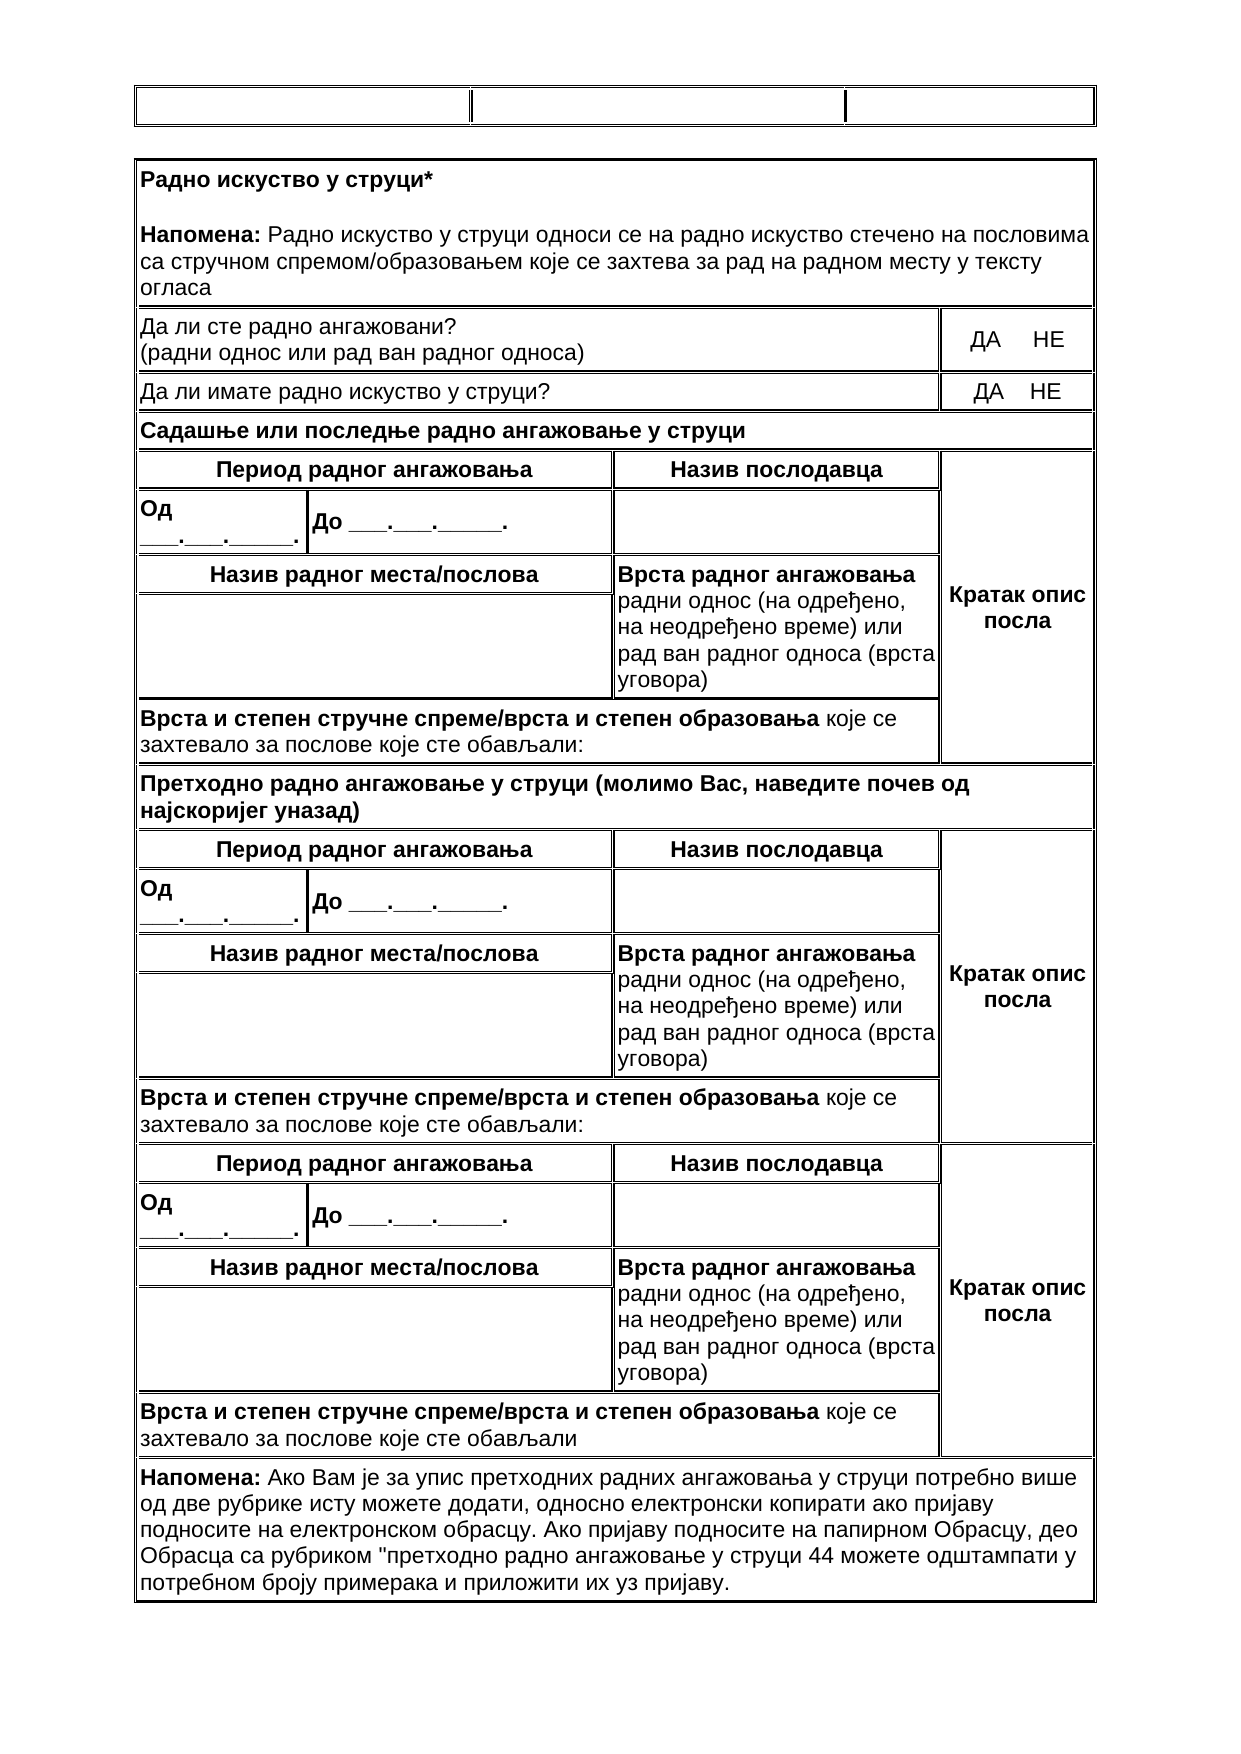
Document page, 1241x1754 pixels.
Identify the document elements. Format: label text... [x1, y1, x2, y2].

table_cell Период радног ангажовања [135, 1142, 613, 1181]
table_cell До ___.___._____. [309, 1184, 611, 1246]
table_cell Врста радног ангажовања радни однос (на одређено, на неодређено време) или рад ван радног односа (врста уговора) [615, 1249, 938, 1390]
table_cell [615, 870, 938, 932]
table_cell Врста радног ангажовања радни однос (на одређено, на неодређено време) или рад ван радног односа (врста уговора) [615, 556, 938, 697]
table_cell Назив послодавца [615, 831, 938, 867]
table_cell Период радног ангажовања [135, 828, 613, 867]
table_cell [615, 491, 938, 553]
table_header Радно искуство у струци* Напомена: Радно искуство у струци односи се на радно искуство стечено на пословима са стручном спремом/образовањем које се захтева за рад на радном месту у тексту огласа [137, 161, 1093, 305]
table_cell [137, 86, 471, 123]
table_cell [471, 86, 845, 123]
table_cell ДА НЕ [942, 370, 1094, 409]
table_cell Врста и степен стручне спреме/врста и степен образовања које се захтевало за послове које сте обављали: [137, 697, 938, 762]
table_cell Кратак опис посла [940, 1142, 1095, 1456]
table_cell До ___.___._____. [309, 870, 611, 932]
table_cell Назив радног места/послова [135, 553, 613, 592]
table_cell Врста радног ангажовања радни однос (на одређено, на неодређено време) или рад ван радног односа (врста уговора) [615, 935, 938, 1076]
table_cell Напомена: Ако Вам је за упис претходних радних ангажовања у струци потребно више од две рубрике исту можете додати, односно електронски копирати ако пријаву подносите на електронском обрасцу. Ако пријаву подносите на папирном Обрасцу, део Обрасца са рубриком "претходно радно ангажовање у струци 44 можете одштампати у потребном броју примерака и приложити их уз пријаву. [135, 1456, 1095, 1600]
table_cell Период радног ангажовања [137, 448, 611, 487]
table_cell Назив радног места/послова [135, 932, 613, 971]
table_cell Врста и степен стручне спреме/врста и степен образовања које се захтевало за послове које сте обављали [137, 1390, 939, 1456]
table_cell Садашње или последње радно ангажовање у струци [137, 409, 1094, 448]
table_cell Од ___.___._____. [135, 867, 307, 932]
table_cell Назив послодавца [615, 1145, 938, 1181]
table_cell Кратак опис посла [942, 448, 1094, 762]
table_cell До ___.___._____. [309, 491, 611, 553]
table_cell [615, 1184, 938, 1246]
table_cell [135, 592, 613, 697]
table_cell [135, 971, 613, 1076]
table_cell ДА НЕ [942, 305, 1094, 370]
table_cell [135, 1285, 613, 1390]
table_cell Назив радног места/послова [135, 1246, 613, 1285]
table_cell Врста и степен стручне спреме/врста и степен образовања које се захтевало за послове које сте обављали: [137, 1076, 939, 1142]
table_cell Претходно радно ангажовање у струци (молимо Вас, наведите почев од најскоријег уназад) [137, 762, 1094, 828]
table_cell [845, 88, 1093, 123]
table_cell Да ли имате радно искуство у струци? [137, 370, 938, 409]
table_cell Кратак опис посла [940, 828, 1095, 1142]
table_cell Од ___.___._____. [135, 1181, 307, 1246]
table_cell Од ___.___._____. [137, 487, 306, 553]
table_cell Назив послодавца [615, 452, 938, 487]
table_cell Да ли сте радно ангажовани? (радни однос или рад ван радног односа) [137, 305, 938, 370]
